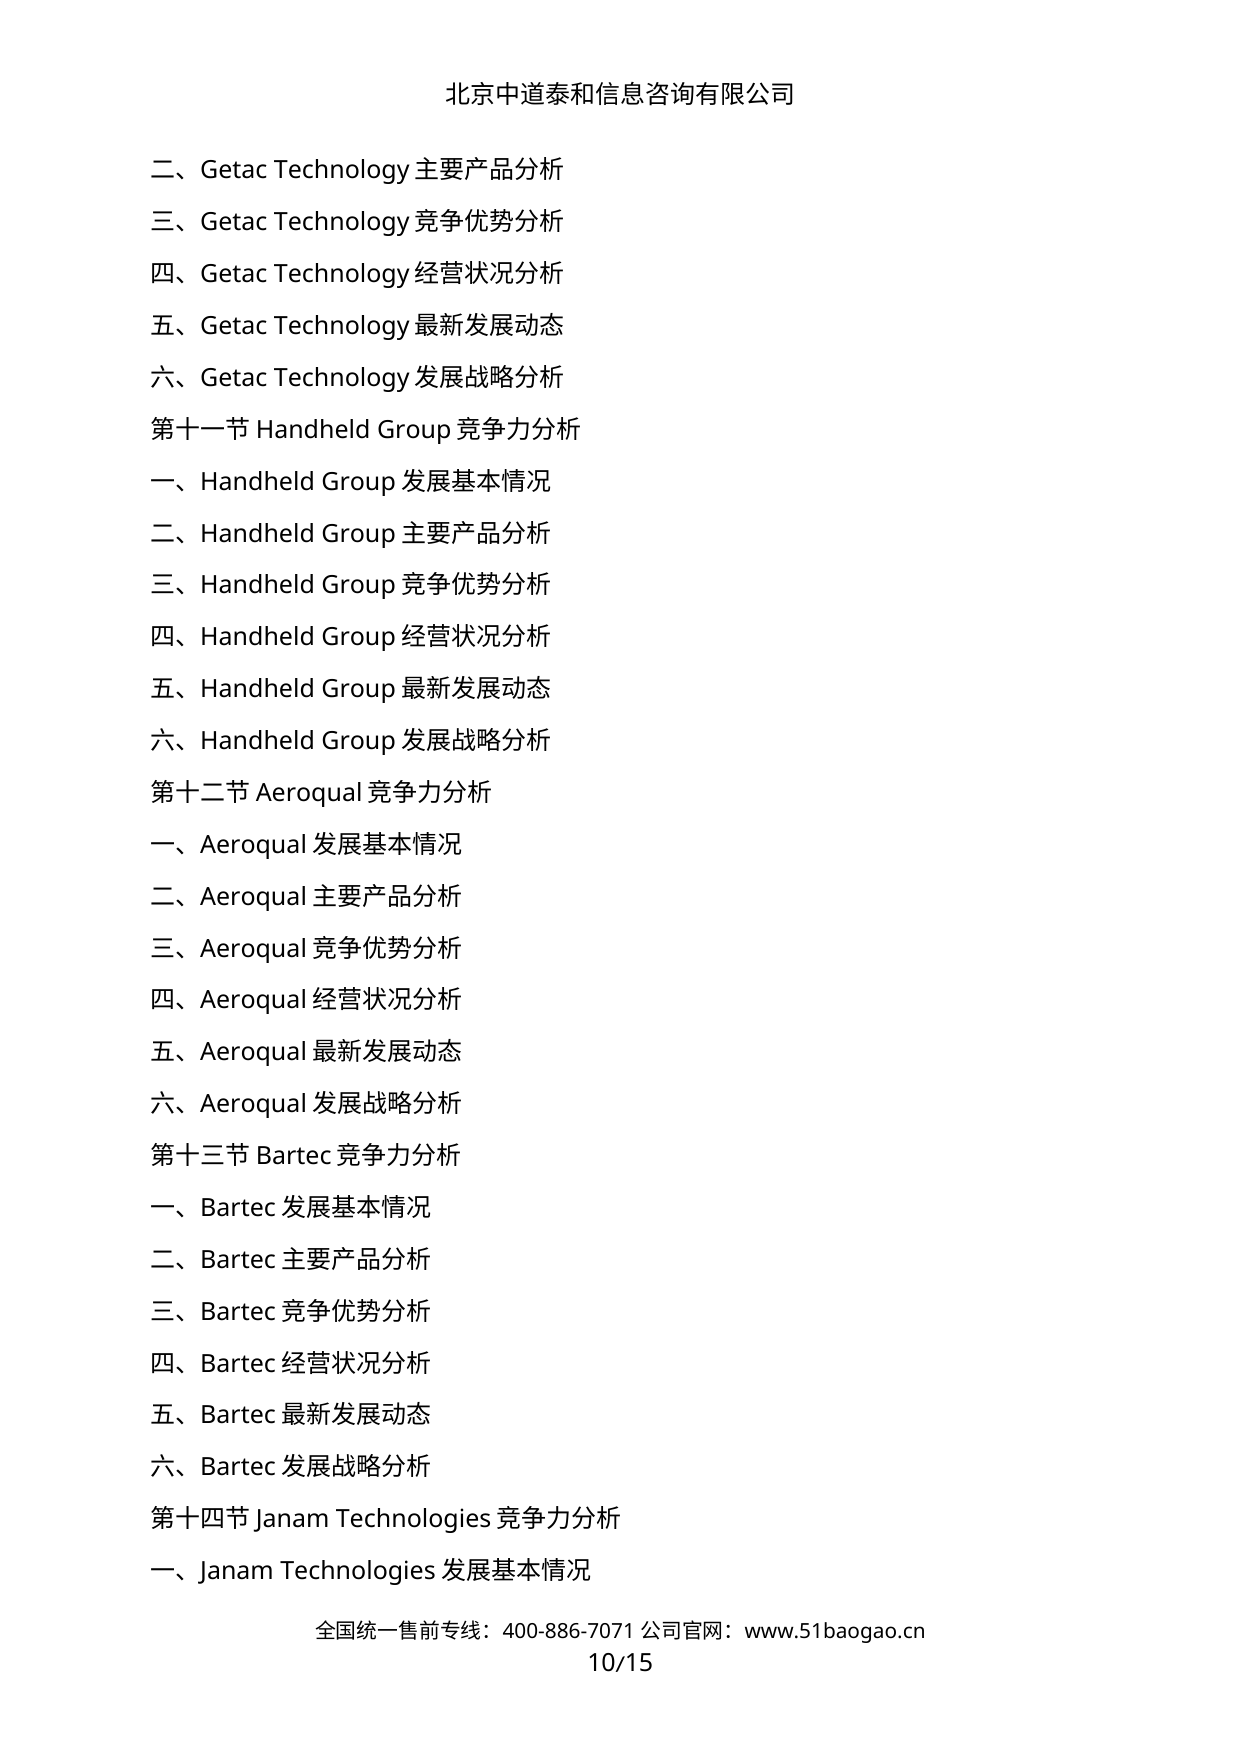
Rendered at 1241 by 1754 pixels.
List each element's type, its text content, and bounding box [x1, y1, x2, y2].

text 四、Getac Technology经营状况分析 [150, 254, 1090, 290]
text 四、Bartec经营状况分析 [150, 1343, 1090, 1379]
text 三、Aeroqual竞争优势分析 [150, 928, 1090, 964]
text 六、Handheld Group发展战略分析 [150, 721, 1090, 757]
text 一、Bartec发展基本情况 [150, 1187, 1090, 1224]
text 二、Aeroqual主要产品分析 [150, 876, 1090, 912]
text 五、Bartec最新发展动态 [150, 1395, 1090, 1431]
text 六、Getac Technology发展战略分析 [150, 357, 1090, 394]
text 第十三节 Bartec竞争力分析 [150, 1136, 1090, 1172]
text 四、Handheld Group经营状况分析 [150, 617, 1090, 653]
text 第十二节 Aeroqual竞争力分析 [150, 772, 1090, 809]
text 一、Janam Technologies发展基本情况 [150, 1551, 1090, 1587]
text 六、Aeroqual发展战略分析 [150, 1084, 1090, 1120]
text 五、Handheld Group最新发展动态 [150, 669, 1090, 705]
text 二、Bartec主要产品分析 [150, 1239, 1090, 1276]
text 四、Aeroqual经营状况分析 [150, 980, 1090, 1016]
text 三、Bartec竞争优势分析 [150, 1291, 1090, 1327]
text 一、Handheld Group发展基本情况 [150, 461, 1090, 497]
text 五、Aeroqual最新发展动态 [150, 1032, 1090, 1068]
text 二、Getac Technology主要产品分析 [150, 150, 1090, 186]
text 第十一节 Handheld Group竞争力分析 [150, 409, 1090, 446]
text 二、Handheld Group主要产品分析 [150, 513, 1090, 549]
text 第十四节 Janam Technologies竞争力分析 [150, 1499, 1090, 1535]
text 六、Bartec发展战略分析 [150, 1447, 1090, 1483]
text 一、Aeroqual发展基本情况 [150, 824, 1090, 861]
text 三、Getac Technology竞争优势分析 [150, 202, 1090, 238]
text 五、Getac Technology最新发展动态 [150, 306, 1090, 342]
text 三、Handheld Group竞争优势分析 [150, 565, 1090, 601]
